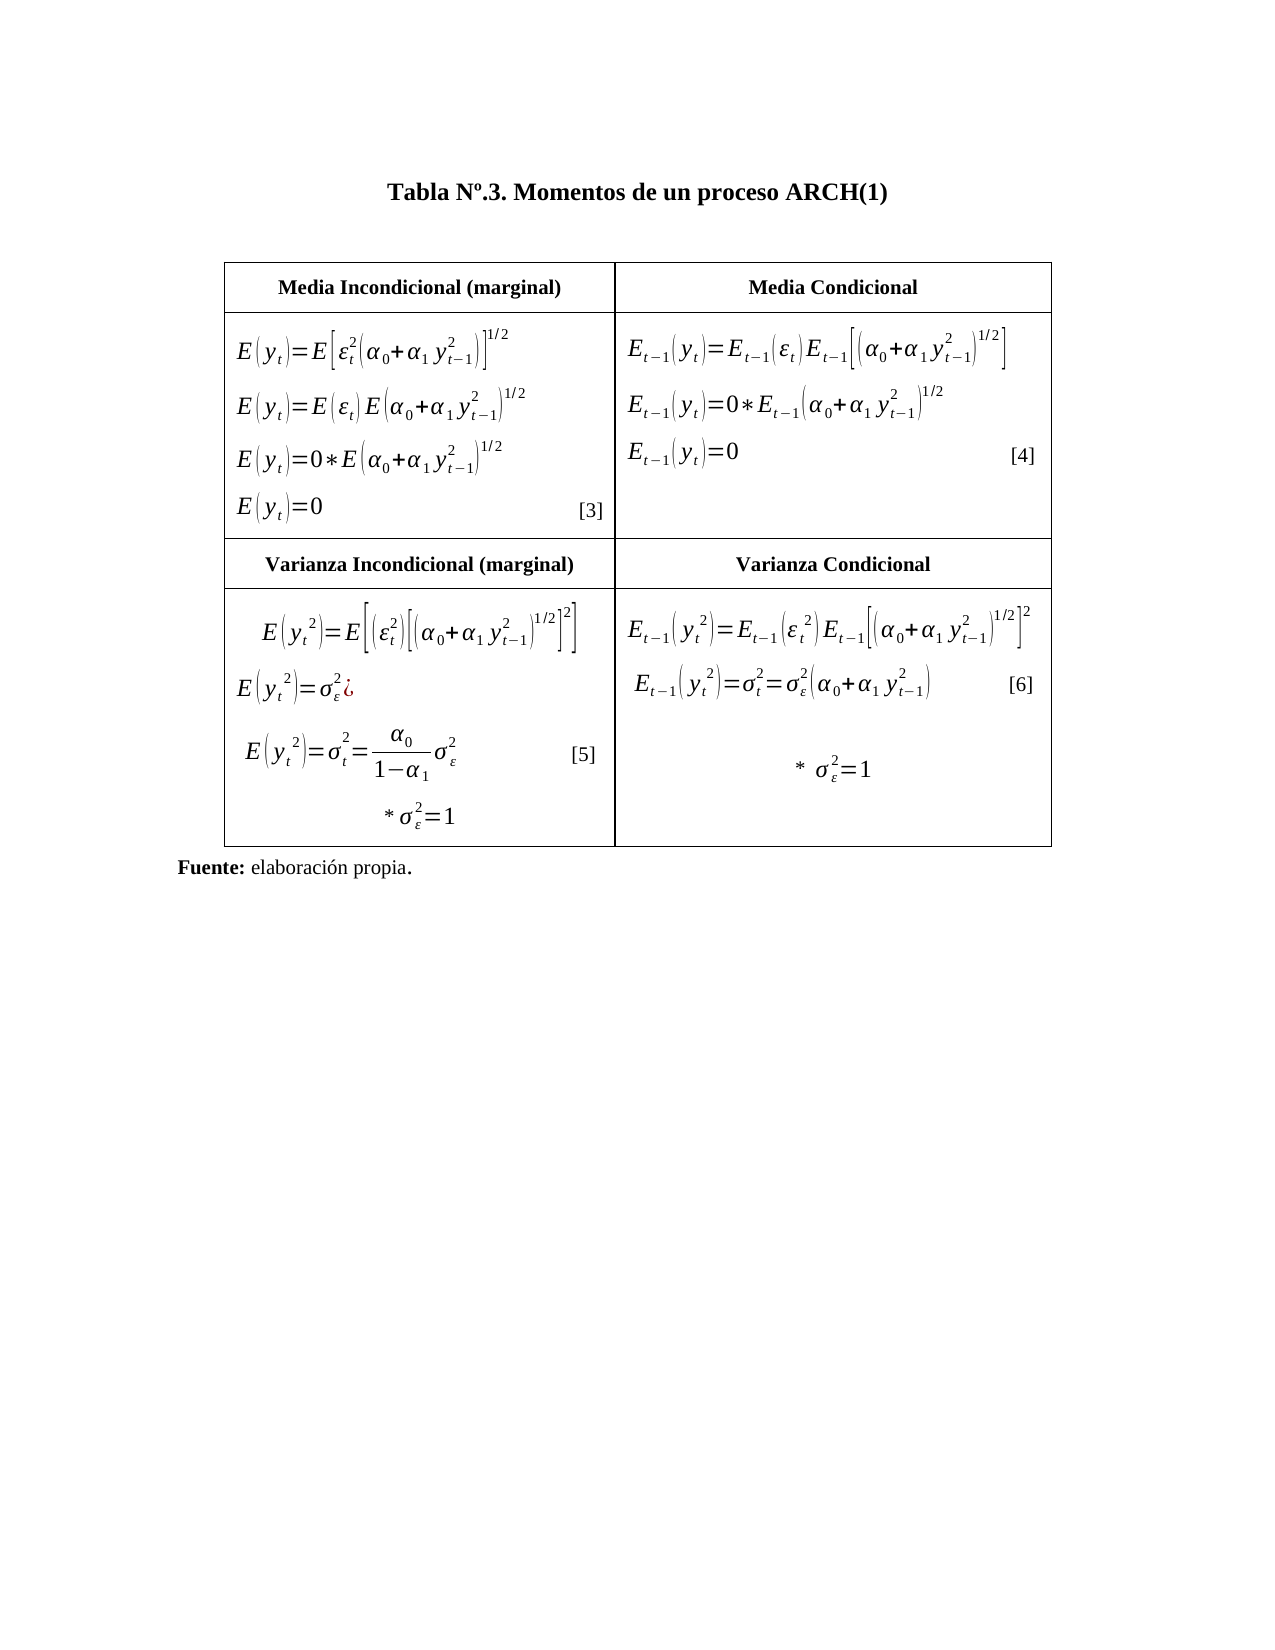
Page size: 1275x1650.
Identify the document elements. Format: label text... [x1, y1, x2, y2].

table_cell Varianza Incondicional (marginal) [225, 539, 614, 588]
table_cell [3] [225, 313, 614, 538]
table_header Media Incondicional (marginal) [225, 263, 614, 312]
table_cell [6] * [616, 589, 1051, 846]
text Tabla Nº.3. Momentos de un proceso ARCH(1) [177, 177, 1098, 206]
table_header Media Condicional [616, 263, 1051, 312]
table_cell Varianza Condicional [616, 539, 1051, 588]
table_cell [5] * [225, 589, 614, 846]
text Fuente: elaboración propia. [177, 260, 1098, 880]
table_cell [4] [616, 313, 1051, 538]
